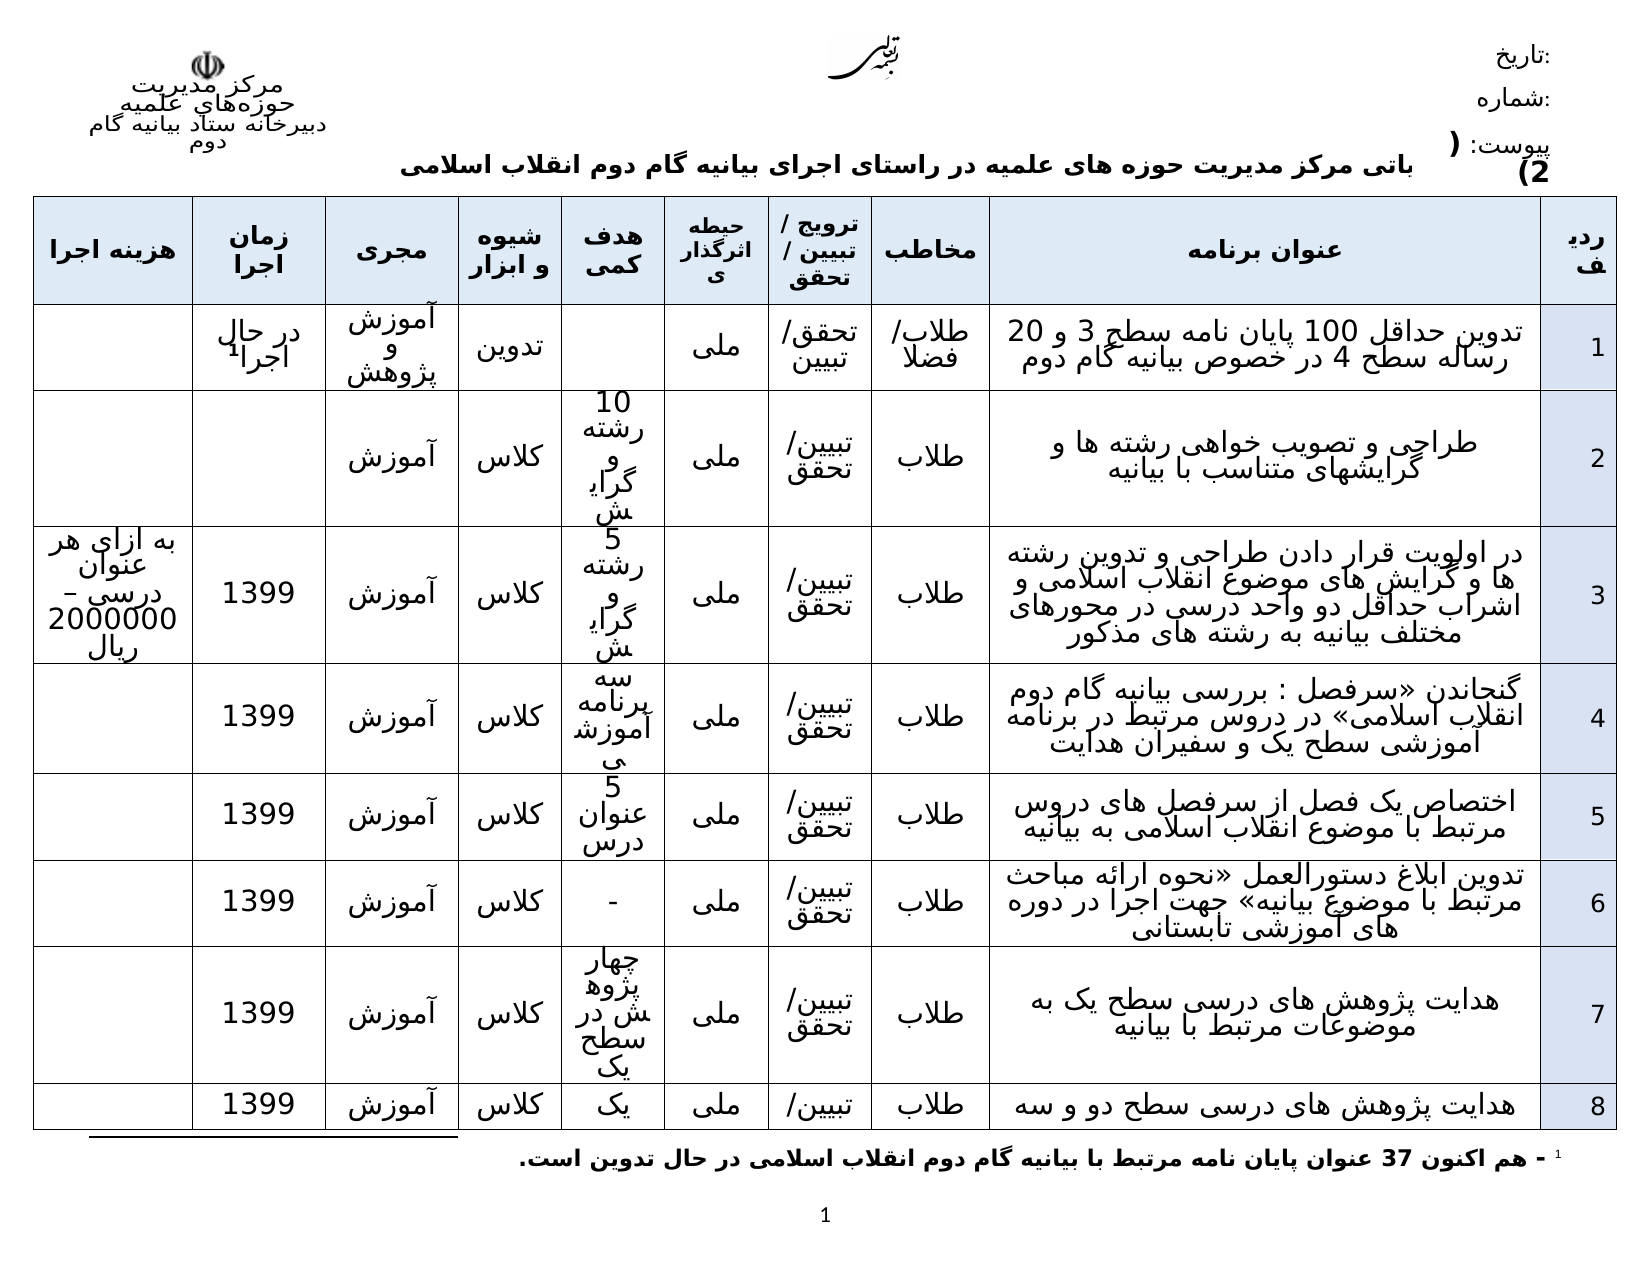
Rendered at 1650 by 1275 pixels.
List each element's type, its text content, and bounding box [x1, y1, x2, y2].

table_cell تدوین [459, 305, 561, 389]
table_cell [34, 391, 192, 526]
table_cell 1399 [193, 947, 325, 1083]
table_cell [34, 947, 192, 1083]
table_cell هدایت پژوهش های درسی سطح یک به موضوعات مرتبط با بیانیه [990, 947, 1540, 1083]
table_cell آموزش و پژوهش [326, 305, 458, 389]
table_cell 1399 [193, 861, 325, 946]
table_header ترویج / تبیین / تحقق [769, 197, 871, 304]
table_cell تبیین/ تحقق [769, 664, 871, 773]
table_cell تبیین/ تحقق [769, 861, 871, 946]
table_cell [1541, 774, 1616, 859]
table_cell ملی [665, 861, 768, 946]
table_cell آموزش [326, 664, 458, 773]
table_cell [34, 664, 192, 773]
table_cell کلاس [459, 391, 561, 526]
picture [828, 35, 900, 80]
table_cell گنجاندن «سرفصل : بررسی بیانیه گام دوم انقلاب اسلامی» در دروس مرتبط در برنامه آموزشی سطح یک و سفیران هدایت [990, 664, 1540, 773]
table_cell 1399 [193, 664, 325, 773]
table_cell ملی [665, 305, 768, 389]
table_cell طلاب [872, 861, 989, 946]
table_cell [34, 861, 192, 946]
table_cell در اولویت قرار دادن طراحی و تدوین رشته ها و گرایش های موضوع انقلاب اسلامی و اشراب حداقل دو واحد درسی در محورهای مختلف بیانیه به رشته های مذکور [990, 527, 1540, 663]
table_cell [34, 305, 192, 389]
table_cell [1541, 861, 1616, 946]
table_cell کلاس [459, 527, 561, 663]
table_cell 1399 [193, 1084, 325, 1129]
table_cell تدوین ابلاغ دستورالعمل «نحوه ارائه مباحث مرتبط با موضوع بیانیه» جهت اجرا در دوره های آموزشی تابستانی [990, 861, 1540, 946]
table_cell کلاس [459, 1084, 561, 1129]
table_cell - [562, 861, 664, 946]
table_cell [34, 1084, 192, 1129]
table_cell ملی [665, 527, 768, 663]
table_cell تبیین/ تحقق [769, 1084, 871, 1129]
table_cell آموزش [326, 391, 458, 526]
table_header شیوه و ابزار [459, 197, 561, 304]
table_cell کلاس [459, 664, 561, 773]
table_header عنوان برنامه [990, 197, 1540, 304]
table_cell آموزش [326, 774, 458, 859]
table_cell [1541, 947, 1616, 1083]
table_cell [1541, 664, 1616, 773]
table_cell [562, 305, 664, 389]
table_cell ملی [665, 664, 768, 773]
table_cell یک پژوهش در سطح دو [562, 1084, 664, 1129]
table_cell طلاب [872, 391, 989, 526]
table_header زمان اجرا [193, 197, 325, 304]
table_cell 5 عنوان درس [562, 774, 664, 859]
table_cell به ازای هر عنوان درسی – 2000000 ریال [34, 527, 192, 663]
table_cell [1541, 305, 1616, 389]
table_cell آموزش [326, 861, 458, 946]
table_cell آموزش [326, 947, 458, 1083]
table_cell تدوین حداقل 100 پایان نامه سطح 3 و 20 رساله سطح 4 در خصوص بیانیه گام دوم [990, 305, 1540, 389]
table_cell کلاس [459, 947, 561, 1083]
table_cell چهار پژوهش در سطح یک [562, 947, 664, 1083]
table_cell تبیین/ تحقق [769, 774, 871, 859]
table_cell در حال اجرا [193, 305, 325, 389]
table_cell [193, 391, 325, 526]
table_cell 1399 [193, 527, 325, 663]
table_cell تبیین/ تحقق [769, 527, 871, 663]
table_cell [1541, 1084, 1616, 1129]
table_cell ملی [665, 391, 768, 526]
table_cell [1541, 391, 1616, 526]
table_header ردیف [1541, 197, 1616, 304]
table_cell تحقق/ تبیین [769, 305, 871, 389]
table_cell 5 رشته و گرایش [562, 527, 664, 663]
table_cell آموزش [326, 527, 458, 663]
table_header مخاطب [872, 197, 989, 304]
table_cell طلاب [872, 1084, 989, 1129]
table_cell طلاب [872, 527, 989, 663]
table_header حیطه اثرگذاری [665, 197, 768, 304]
table_cell ملی [665, 947, 768, 1083]
table_header مجری [326, 197, 458, 304]
table_cell سه برنامه آموزشی [562, 664, 664, 773]
table_cell کلاس [459, 861, 561, 946]
table_cell کلاس [459, 774, 561, 859]
table_cell طلاب [872, 947, 989, 1083]
table_cell 10 رشته و گرایش [562, 391, 664, 526]
table_cell تبیین/ تحقق [769, 391, 871, 526]
text برنامه عملیاتی مرکز مدیریت حوزه های علمیه در راستای اجرای بیانیه گام دوم انقلاب اسلامی [89, 150, 1412, 179]
table_cell طراحی و تصویب خواهی رشته ها و گرایشهای متناسب با بیانیه [990, 391, 1540, 526]
table_cell 1399 [193, 774, 325, 859]
table_header هدف کمی [562, 197, 664, 304]
table_cell تبیین/ تحقق [769, 947, 871, 1083]
table_cell طلاب/ فضلا [872, 305, 989, 389]
table_cell ملی [665, 774, 768, 859]
table_cell طلاب [872, 774, 989, 859]
table_cell اختصاص یک فصل از سرفصل های دروس مرتبط با موضوع انقلاب اسلامی به بیانیه [990, 774, 1540, 859]
table_cell ملی [665, 1084, 768, 1129]
table_cell آموزش – مدیریت سطوح عالی و خارج قم [326, 1084, 458, 1129]
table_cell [990, 1084, 1540, 1129]
table_header هزینه اجرا [34, 197, 192, 304]
table_cell طلاب [872, 664, 989, 773]
table_cell [1541, 527, 1616, 663]
table_cell [34, 774, 192, 859]
